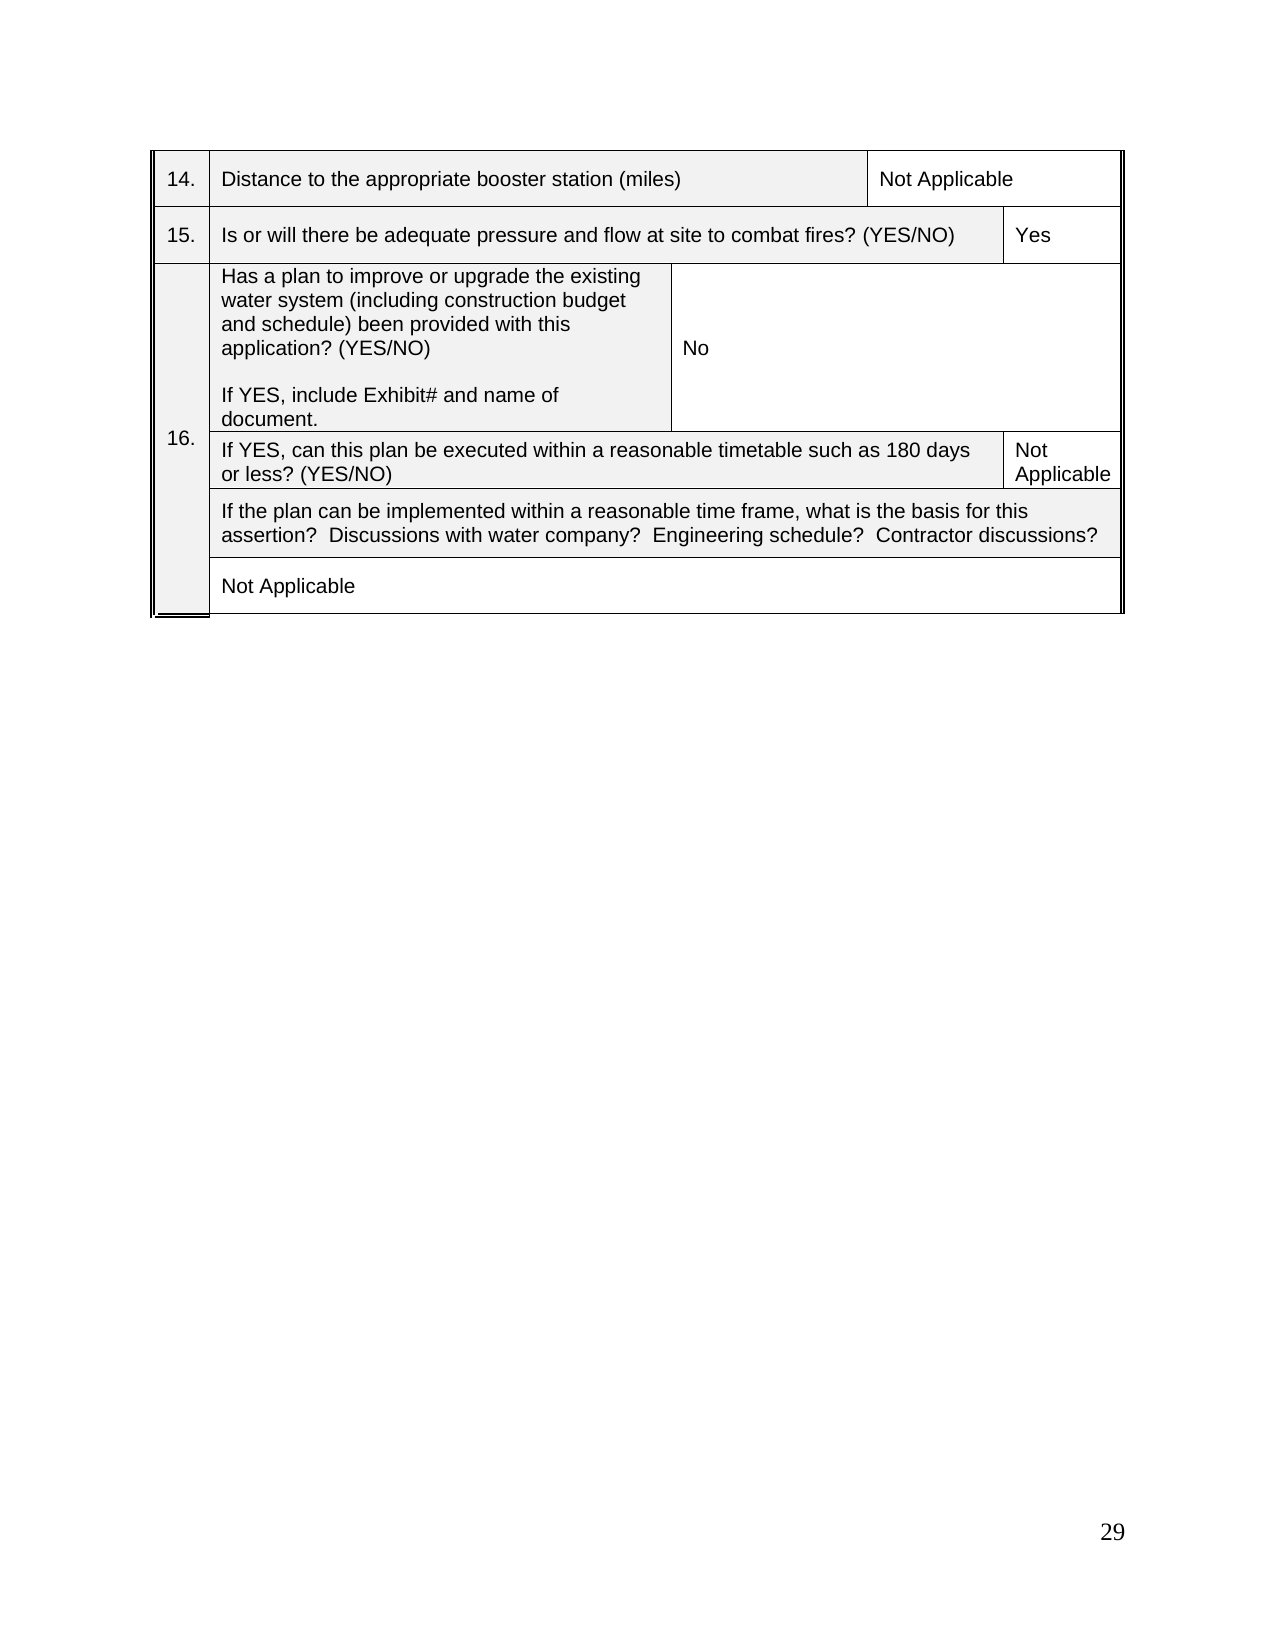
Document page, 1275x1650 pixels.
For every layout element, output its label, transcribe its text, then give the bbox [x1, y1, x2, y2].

table_cell If the plan can be implemented within a reasonable time frame, what is the basis for this assertion? Discussions with water company? Engineering schedule? Contractor discussions? [210, 489, 1120, 557]
table_cell 14. [155, 151, 209, 206]
table_cell Not Applicable [1004, 432, 1120, 487]
table_cell 16. [155, 264, 209, 613]
table_cell Has a plan to improve or upgrade the existing water system (including construction budget and schedule) been provided with this application? (YES/NO) If YES, include Exhibit# and name of document. [210, 264, 671, 431]
table_cell Is or will there be adequate pressure and flow at site to combat fires? (YES/NO) [210, 207, 1003, 262]
table_cell Not Applicable [868, 151, 1120, 206]
table_cell Distance to the appropriate booster station (miles) [210, 151, 867, 206]
table_cell Yes [1004, 207, 1120, 262]
table_cell Not Applicable [210, 558, 1120, 613]
table_cell If YES, can this plan be executed within a reasonable timetable such as 180 days or less? (YES/NO) [210, 432, 1003, 487]
table_cell No [672, 264, 1120, 431]
table_cell 15. [155, 207, 209, 262]
